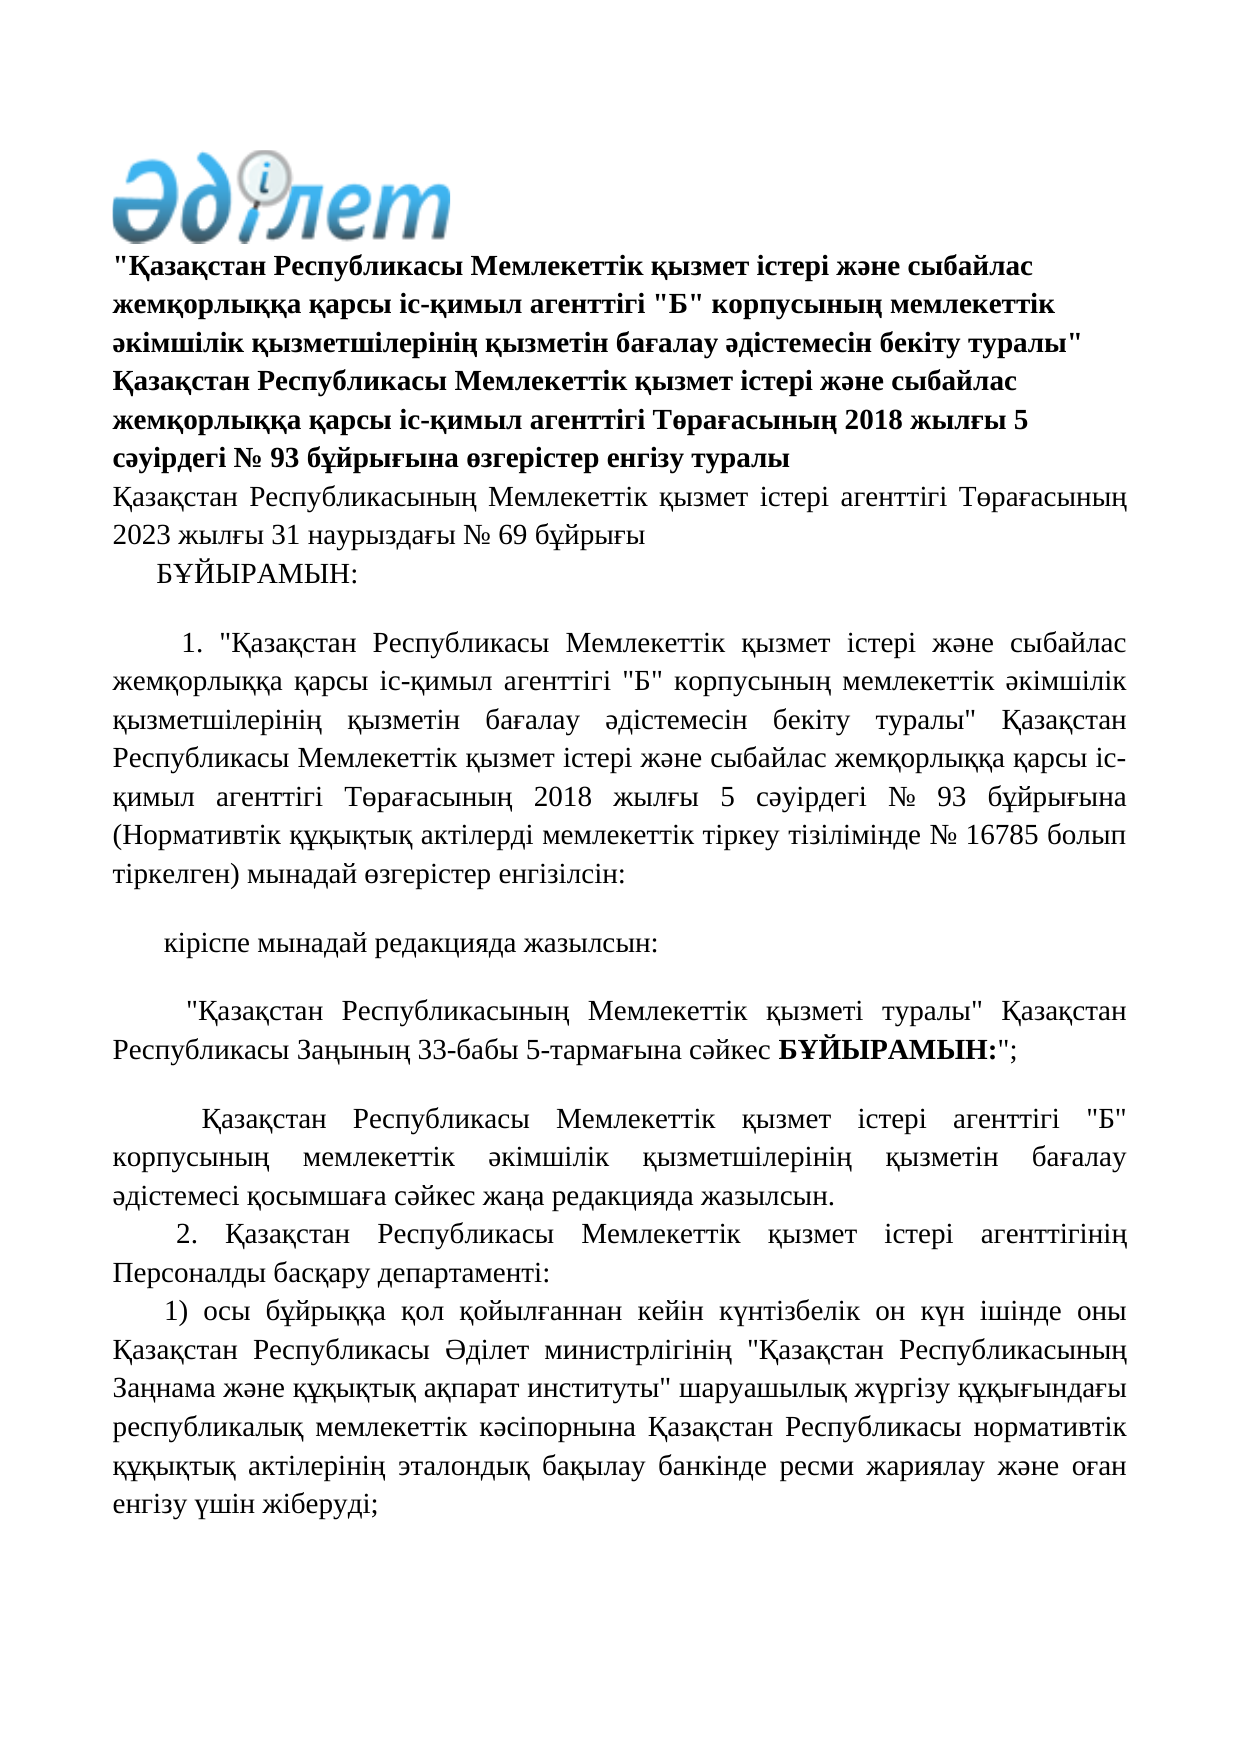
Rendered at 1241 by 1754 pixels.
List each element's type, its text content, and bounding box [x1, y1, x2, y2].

text кіріспе мынадай редакцияда жазылсын: [112, 925, 1128, 958]
text "Қазақстан Республикасы Мемлекеттік қызмет істері және сыбайлас жемқорлыққа қарсы іс-қимыл агенттігі "Б" корпусының мемлекеттік әкімшілік қызметшілерінің қызметін бағалау әдістемесін бекіту туралы" Қазақстан Республикасы Мемлекеттік қызмет істері және сыбайлас жемқорлыққа қарсы іс-қимыл агенттігі Төрағасының 2018 жылғы 5 сәуірдегі № 93 бұйрығына өзгерістер енгізу туралы [112, 248, 1128, 474]
text "Қазақстан Республикасының Мемлекеттік қызметі туралы" Қазақстан Республикасы Заңының 33-бабы 5-тармағына сәйкес БҰЙЫРАМЫН:"; [112, 993, 1128, 1066]
text 1) осы бұйрыққа қол қойылғаннан кейін күнтізбелік он күн ішінде оны Қазақстан Республикасы Әділет министрлігінің "Қазақстан Республикасының Заңнама және құқықтық ақпарат институты" шаруашылық жүргізу құқығындағы республикалық мемлекеттік кәсіпорнына Қазақстан Республикасы нормативтік құқықтық актілерінің эталондық бақылау банкінде ресми жариялау және оған енгізу үшін жіберуді; [112, 1293, 1128, 1520]
picture [112, 150, 451, 244]
text Қазақстан Республикасының Мемлекеттік қызмет істері агенттігі Төрағасының 2023 жылғы 31 наурыздағы № 69 бұйрығы [112, 479, 1128, 551]
text Қазақстан Республикасы Мемлекеттік қызмет істері агенттігі "Б" корпусының мемлекеттік әкімшілік қызметшілерінің қызметін бағалау әдістемесі қосымшаға сәйкес жаңа редакцияда жазылсын. [112, 1101, 1128, 1211]
text БҰЙЫРАМЫН: [112, 556, 1128, 589]
text 1. "Қазақстан Республикасы Мемлекеттік қызмет істері және сыбайлас жемқорлыққа қарсы іс-қимыл агенттігі "Б" корпусының мемлекеттік әкімшілік қызметшілерінің қызметін бағалау әдістемесін бекіту туралы" Қазақстан Республикасы Мемлекеттік қызмет істері және сыбайлас жемқорлыққа қарсы іс-қимыл агенттігі Төрағасының 2018 жылғы 5 сәуірдегі № 93 бұйрығына (Нормативтік құқықтық актілерді мемлекеттік тіркеу тізілімінде № 16785 болып тіркелген) мынадай өзгерістер енгізілсін: [112, 625, 1128, 889]
text 2. Қазақстан Республикасы Мемлекеттік қызмет істері агенттігінің Персоналды басқару департаменті: [112, 1216, 1128, 1288]
